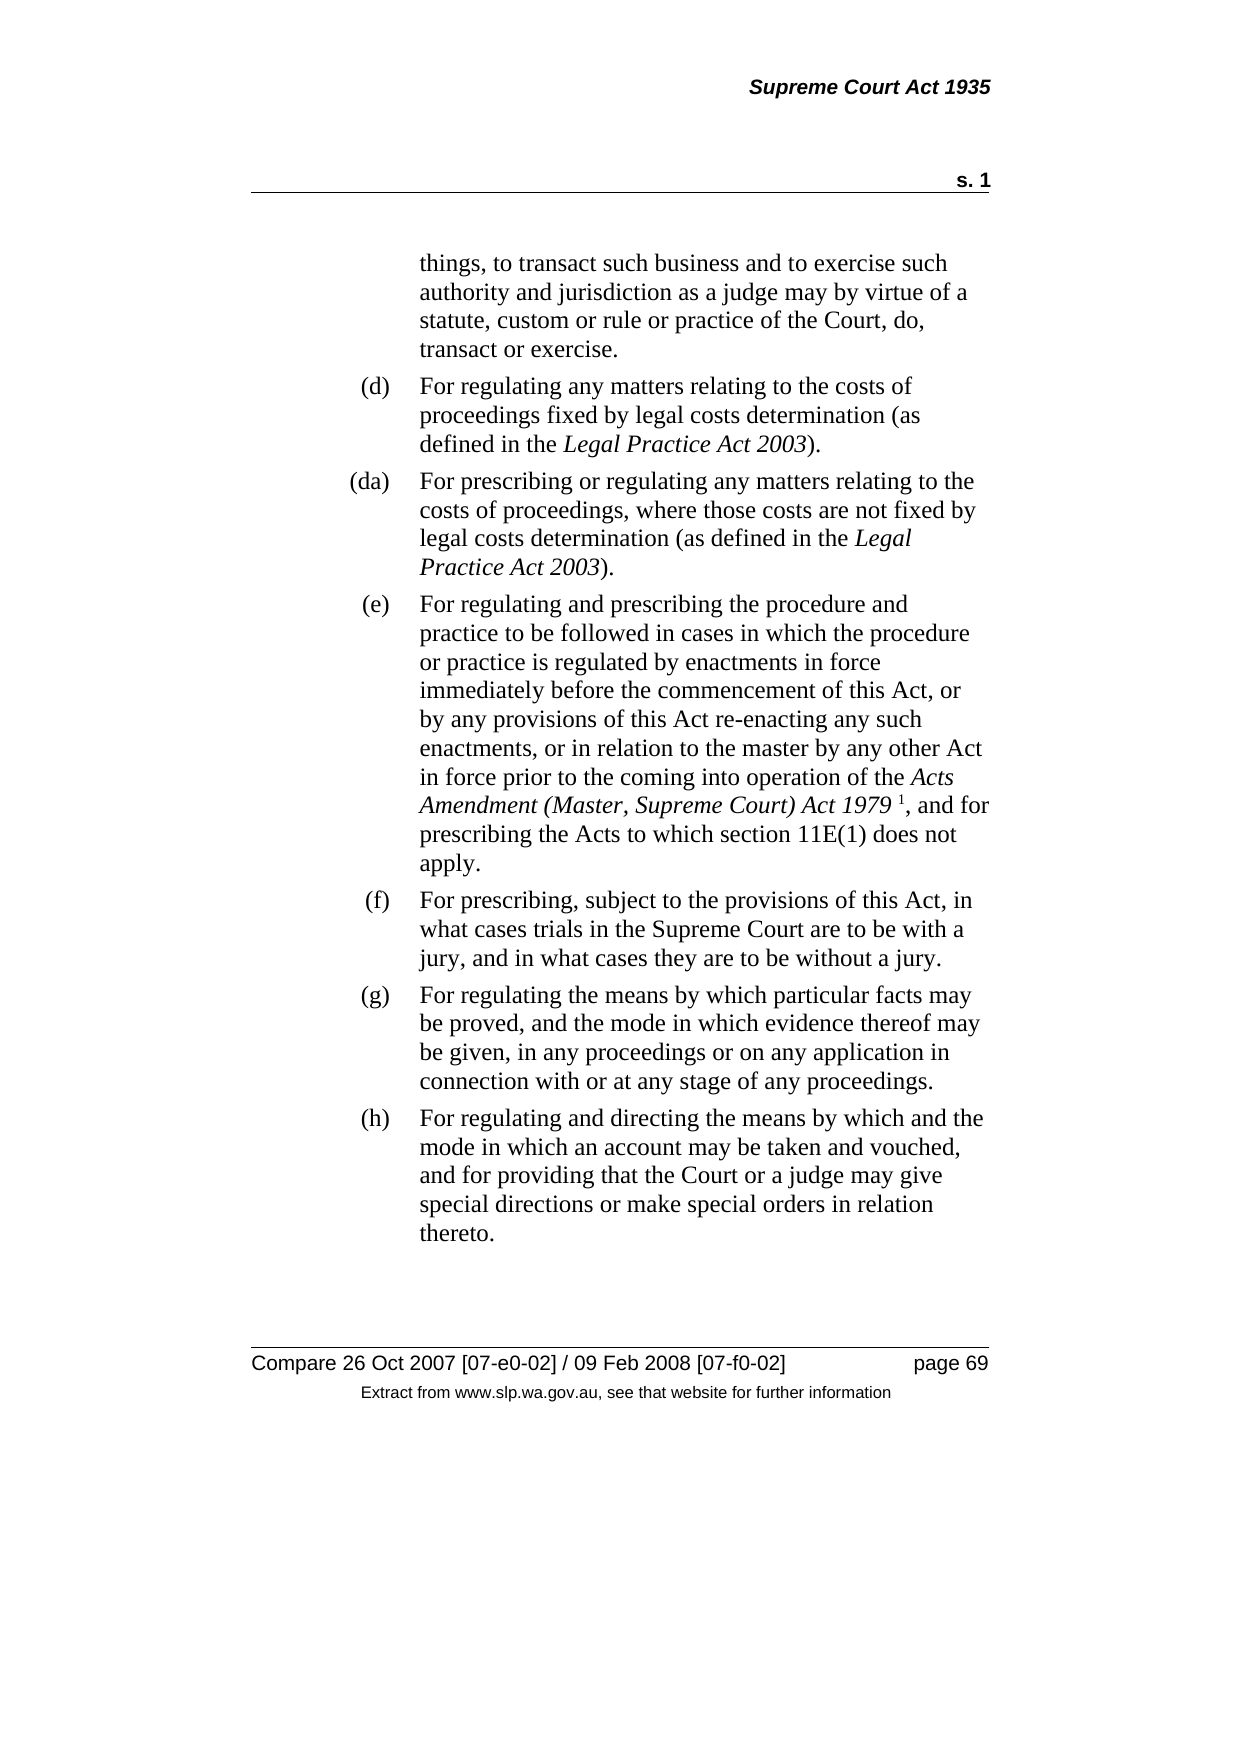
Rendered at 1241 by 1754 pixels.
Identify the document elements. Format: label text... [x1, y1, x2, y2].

text (g) For regulating the means by which particular facts may be proved, and the mode in which evidence thereof may be given, in any proceedings or on any application in connection with or at any stage of any proceedings. [251, 980, 989, 1095]
text (d) For regulating any matters relating to the costs of proceedings fixed by legal costs determination (as defined in the Legal Practice Act 2003). [251, 371, 989, 458]
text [251, 248, 989, 363]
text (f) For prescribing, subject to the provisions of this Act, in what cases trials in the Supreme Court are to be with a jury, and in what cases they are to be without a jury. [251, 885, 989, 971]
text (e) For regulating and prescribing the procedure and practice to be followed in cases in which the procedure or practice is regulated by enactments in force immediately before the commencement of this Act, or by any provisions of this Act re-enacting any such enactments, or in relation to the master by any other Act in force prior to the coming into operation of the Acts Amendment (Master, Supreme Court) Act 1979 1, and for prescribing the Acts to which section 11E(1) does not apply. [251, 589, 989, 877]
text (da) For prescribing or regulating any matters relating to the costs of proceedings, where those costs are not fixed by legal costs determination (as defined in the Legal Practice Act 2003). [251, 466, 989, 581]
text (h) For regulating and directing the means by which and the mode in which an account may be taken and vouched, and for providing that the Court or a judge may give special directions or make special orders in relation thereto. [251, 1103, 989, 1247]
